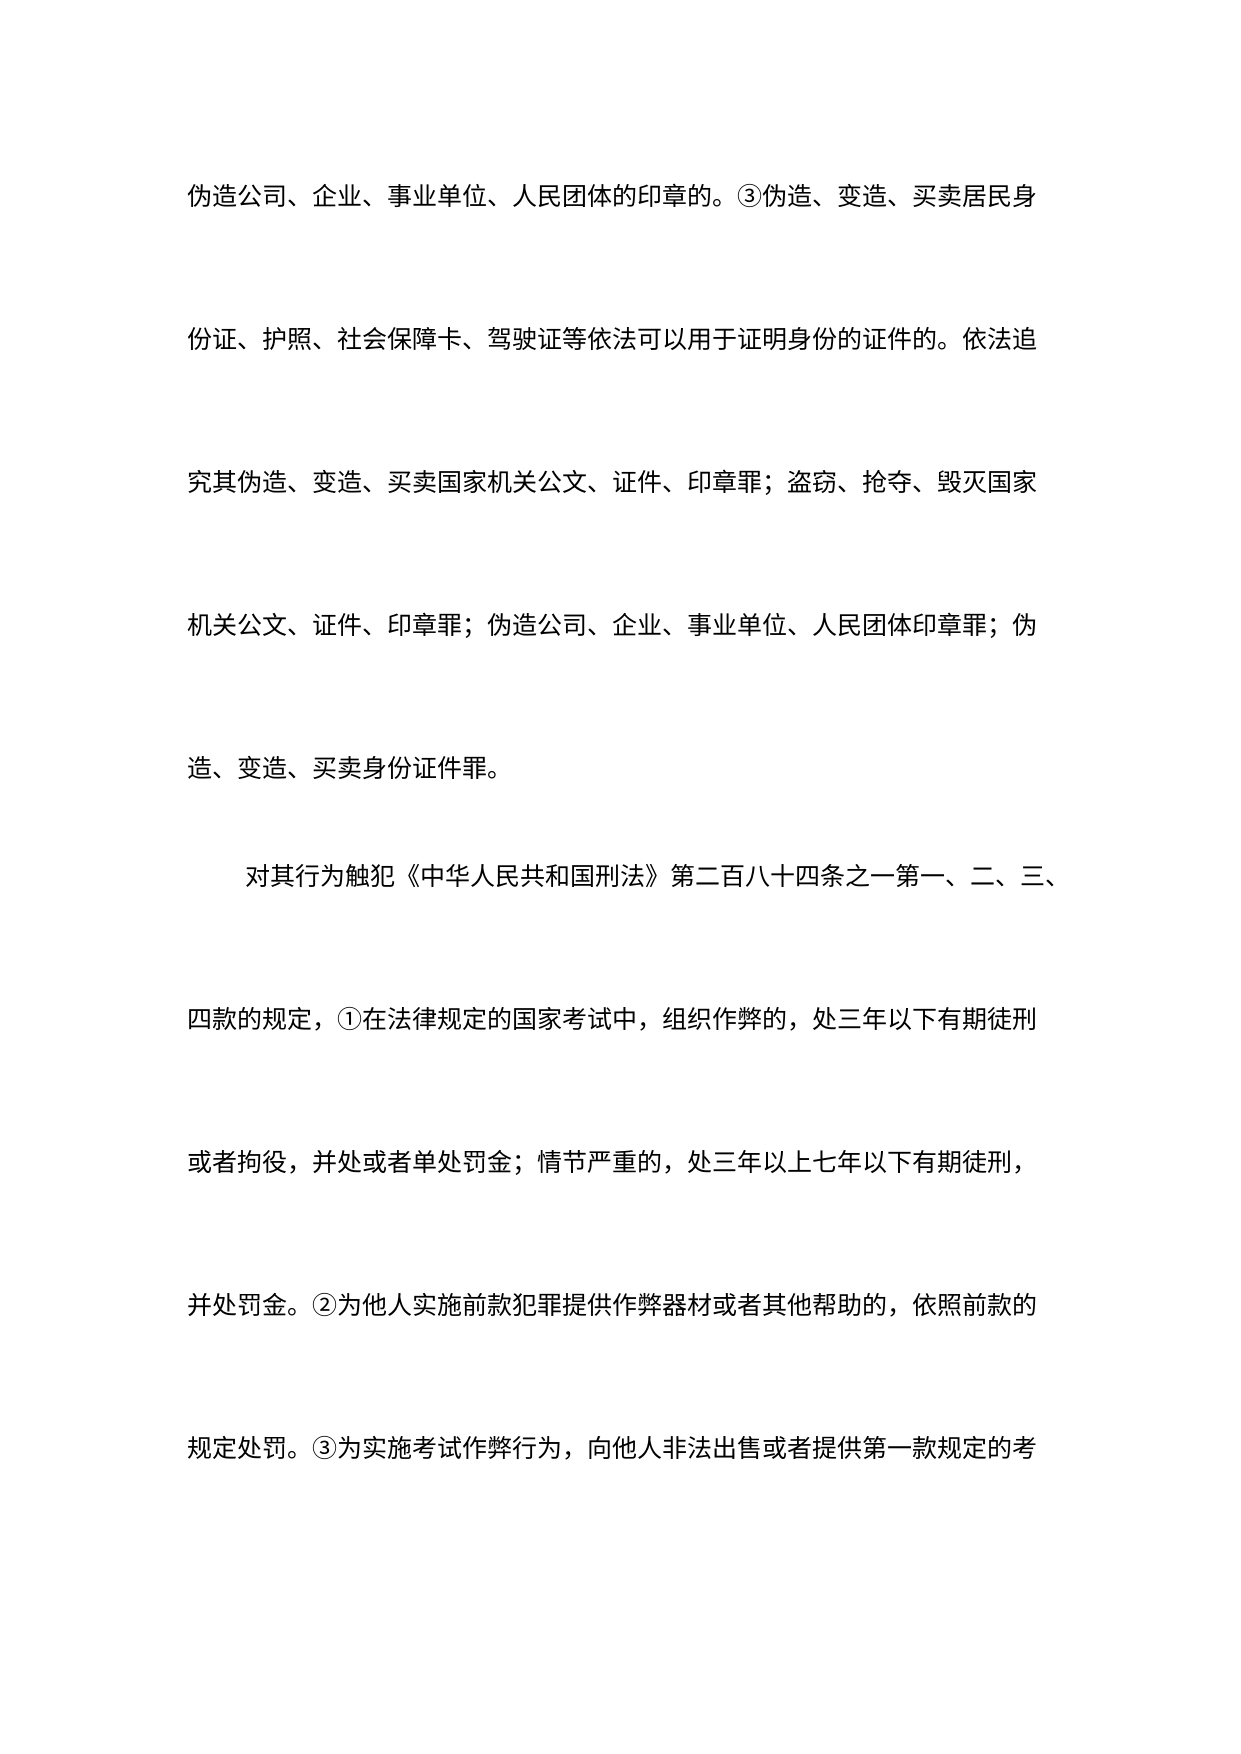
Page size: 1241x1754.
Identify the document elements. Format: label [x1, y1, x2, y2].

text [187, 842, 1053, 1479]
text [187, 162, 1053, 799]
